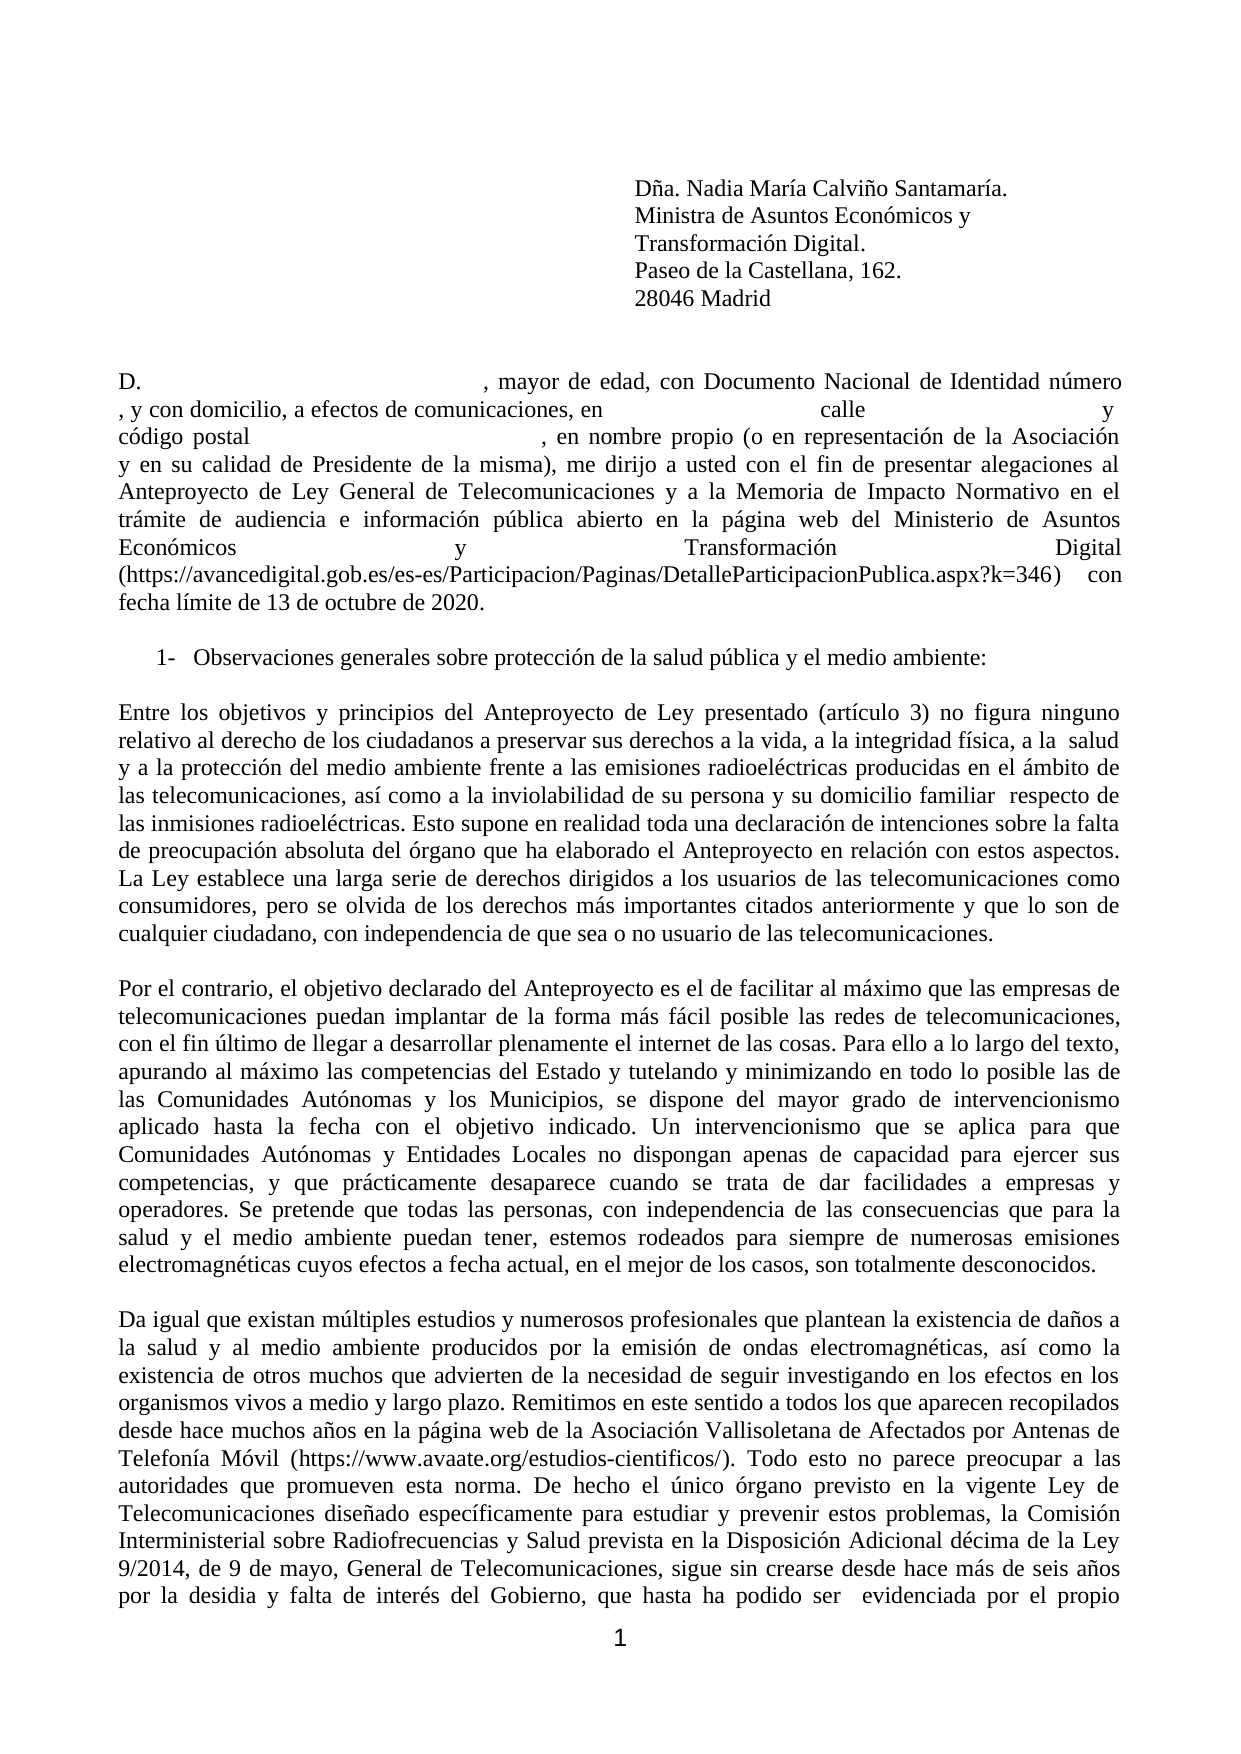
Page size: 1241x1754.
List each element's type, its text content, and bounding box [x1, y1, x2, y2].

text Paseo de la Castellana, 162. [118, 257, 1122, 284]
text 28046 Madrid [118, 284, 1122, 312]
text Entre los objetivos y principios del Anteproyecto de Ley presentado (artículo 3) no figura ninguno relativo al derecho de los ciudadanos a preservar sus derechos a la vida, a la integridad física, a la salud y a la protección del medio ambiente frente a las emisiones radioeléctricas producidas en el ámbito de las telecomunicaciones, así como a la inviolabilidad de su persona y su domicilio familiar respecto de las inmisiones radioeléctricas. Esto supone en realidad toda una declaración de intenciones sobre la falta de preocupación absoluta del órgano que ha elaborado el Anteproyecto en relación con estos aspectos. La Ley establece una larga serie de derechos dirigidos a los usuarios de las telecomunicaciones como consumidores, pero se olvida de los derechos más importantes citados anteriormente y que lo son de cualquier ciudadano, con independencia de que sea o no usuario de las telecomunicaciones. [118, 698, 1122, 947]
list Observaciones generales sobre protección de la salud pública y el medio ambiente: [156, 643, 1122, 671]
text D. , mayor de edad, con Documento Nacional de Identidad número , y con domicilio, a efectos de comunicaciones, en calle y código postal , en nombre propio (o en representación de la Asociación y en su calidad de Presidente de la misma), me dirijo a usted con el fin de presentar alegaciones al Anteproyecto de Ley General de Telecomunicaciones y a la Memoria de Impacto Normativo en el trámite de audiencia e información pública abierto en la página web del Ministerio de Asuntos Económicos y Transformación Digital (https://avancedigital.gob.es/es-es/Participacion/Paginas/DetalleParticipacionPublica.aspx?k=346) con fecha límite de 13 de octubre de 2020. [118, 367, 1122, 615]
text Dña. Nadia María Calviño Santamaría. Ministra de Asuntos Económicos y Transformación Digital. [118, 174, 1122, 257]
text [118, 1306, 1122, 1609]
text Por el contrario, el objetivo declarado del Anteproyecto es el de facilitar al máximo que las empresas de telecomunicaciones puedan implantar de la forma más fácil posible las redes de telecomunicaciones, con el fin último de llegar a desarrollar plenamente el internet de las cosas. Para ello a lo largo del texto, apurando al máximo las competencias del Estado y tutelando y minimizando en todo lo posible las de las Comunidades Autónomas y los Municipios, se dispone del mayor grado de intervencionismo aplicado hasta la fecha con el objetivo indicado. Un intervencionismo que se aplica para que Comunidades Autónomas y Entidades Locales no dispongan apenas de capacidad para ejercer sus competencias, y que prácticamente desaparece cuando se trata de dar facilidades a empresas y operadores. Se pretende que todas las personas, con independencia de las consecuencias que para la salud y el medio ambiente puedan tener, estemos rodeados para siempre de numerosas emisiones electromagnéticas cuyos efectos a fecha actual, en el mejor de los casos, son totalmente desconocidos. [118, 974, 1122, 1278]
